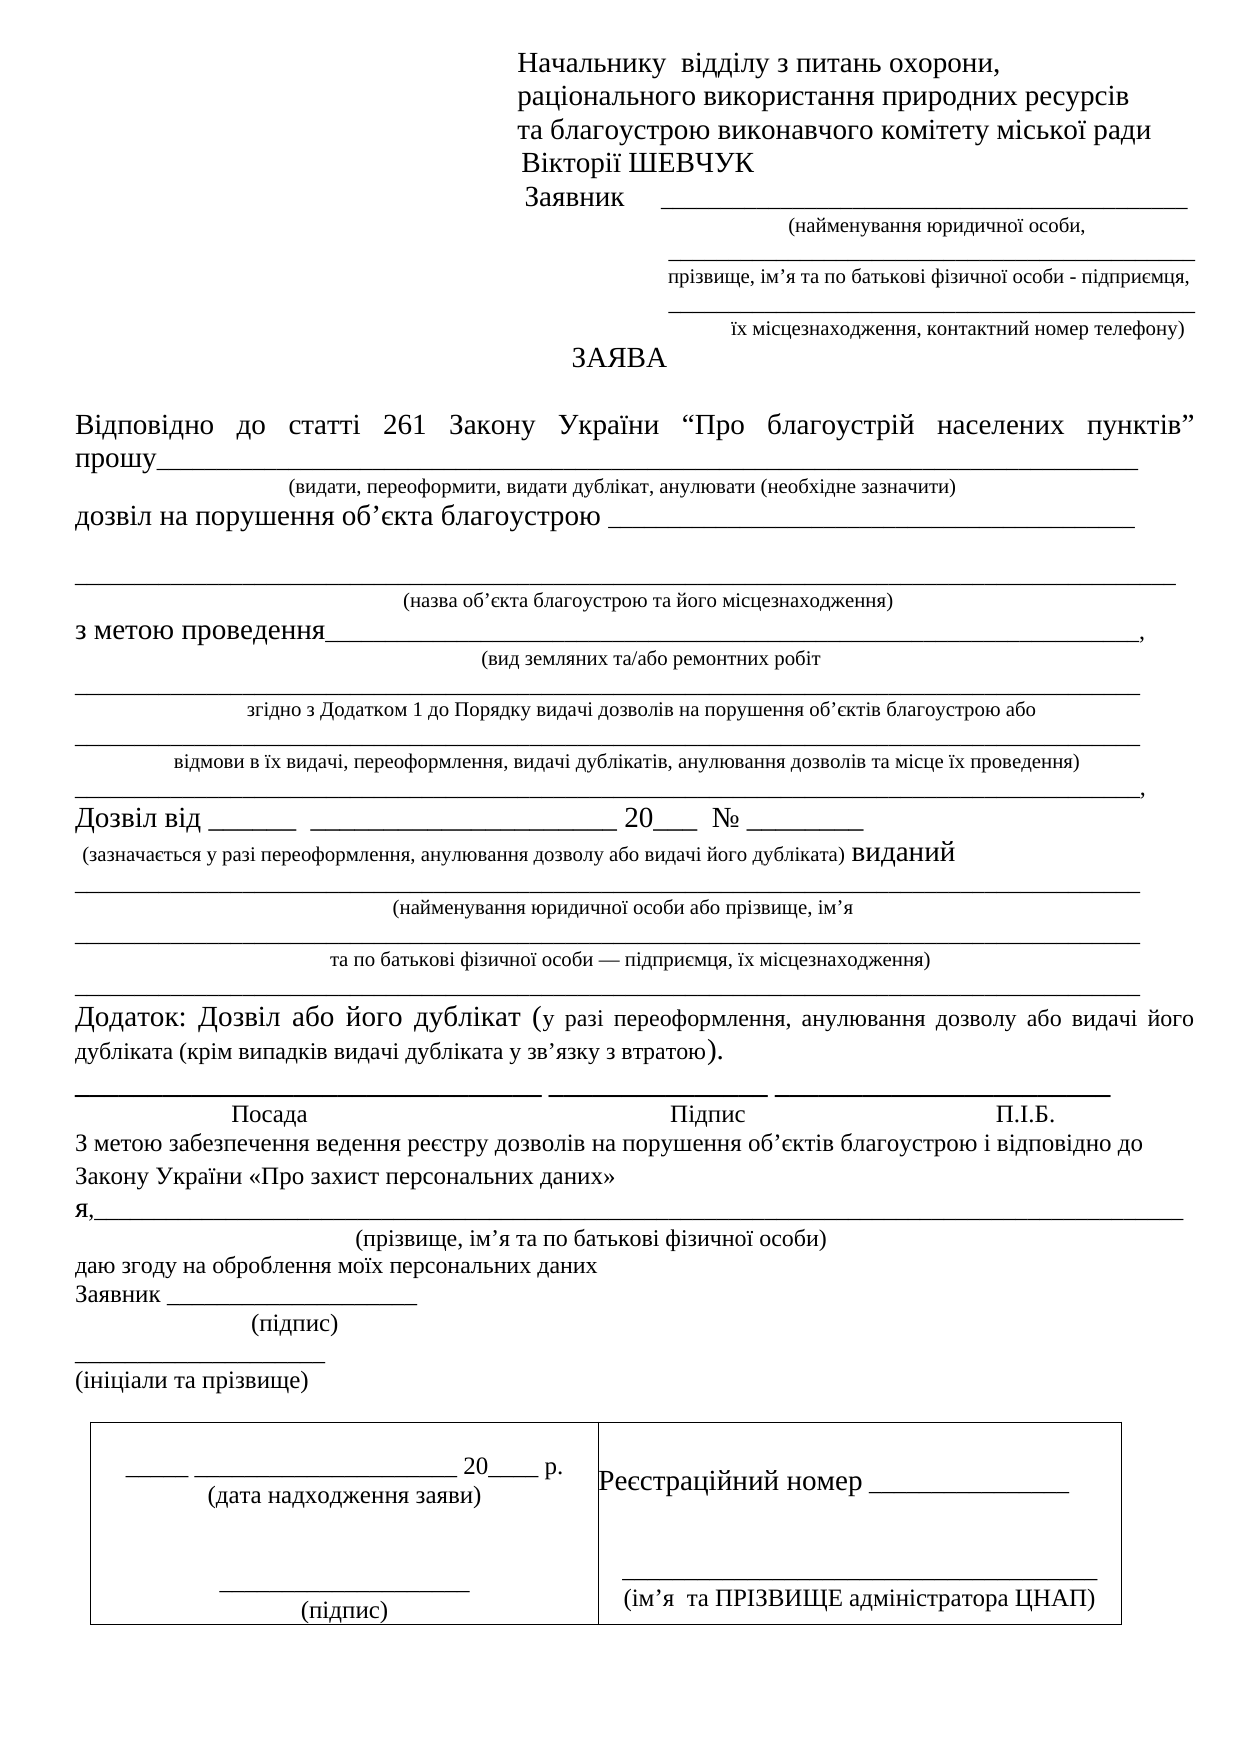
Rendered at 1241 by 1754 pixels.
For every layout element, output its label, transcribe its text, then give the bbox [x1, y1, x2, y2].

table_header Начальнику відділу з питань охорони, раціонального використання природних ресурсів та благоустрою виконавчого комітету міської ради Вікторії ШЕВЧУК Заявник ____________________________________________ (найменування юридичної особи, ____________________________________________ прізвище, ім’я та по батькові фізичної особи - підприємця, ____________________________________________ їх місцезнаходження, контактний номер телефону) ЗАЯВА Відповідно до статті 261 Закону України “Про благоустрій населених пунктів” прошу__________________________________________________________________________________ (видати, переоформити, видати дублікат, анулювати (необхідне зазначити) дозвіл на порушення об’єкта благоустрою ____________________________________________ ____________________________________________________________________________________________ (назва об’єкта благоустрою та його місцезнаходження) з метою проведення____________________________________________________________________, (вид земляних та/або ремонтних робіт _________________________________________________________________________________________ згідно з Додатком 1 до Порядку видачі дозволів на порушення об’єктів благоустрою або _________________________________________________________________________________________ відмови в їх видачі, переоформлення, видачі дублікатів, анулювання дозволів та місце їх проведення) _________________________________________________________________________________________, Дозвіл від ______ _____________________ 20___ № ________ (зазначається у разі переоформлення, анулювання дозволу або видачі його дубліката) виданий _________________________________________________________________________________________ (найменування юридичної особи або прізвище, ім’я _________________________________________________________________________________________ та по батькові фізичної особи — підприємця, їх місцезнаходження) _________________________________________________________________________________________ Додаток: Дозвіл або його дублікат (у разі переоформлення, анулювання дозволу або видачі його дубліката (крім випадків видачі дубліката у зв’язку з втратою). ________________________________ _______________ _______________________ Посада Підпис П.І.Б. З метою забезпечення ведення реєстру дозволів на порушення об’єктів благоустрою і відповідно до Закону України «Про захист персональних даних» я,___________________________________________________________________________________________ (прізвище, ім’я та по батькові фізичної особи) даю згоду на оброблення моїх персональних даних Заявник ____________________ (підпис) ____________________ (ініціали та прізвище) [43, 45, 1240, 1422]
table_cell _____ _____________________ 20____ р. (дата надходження заяви) ____________________ (підпис) [91, 1423, 598, 1624]
table_cell Реєстраційний номер ________________ ______________________________________ (ім’я та ПРІЗВИЩЕ адміністратора ЦНАП) [599, 1423, 1121, 1624]
